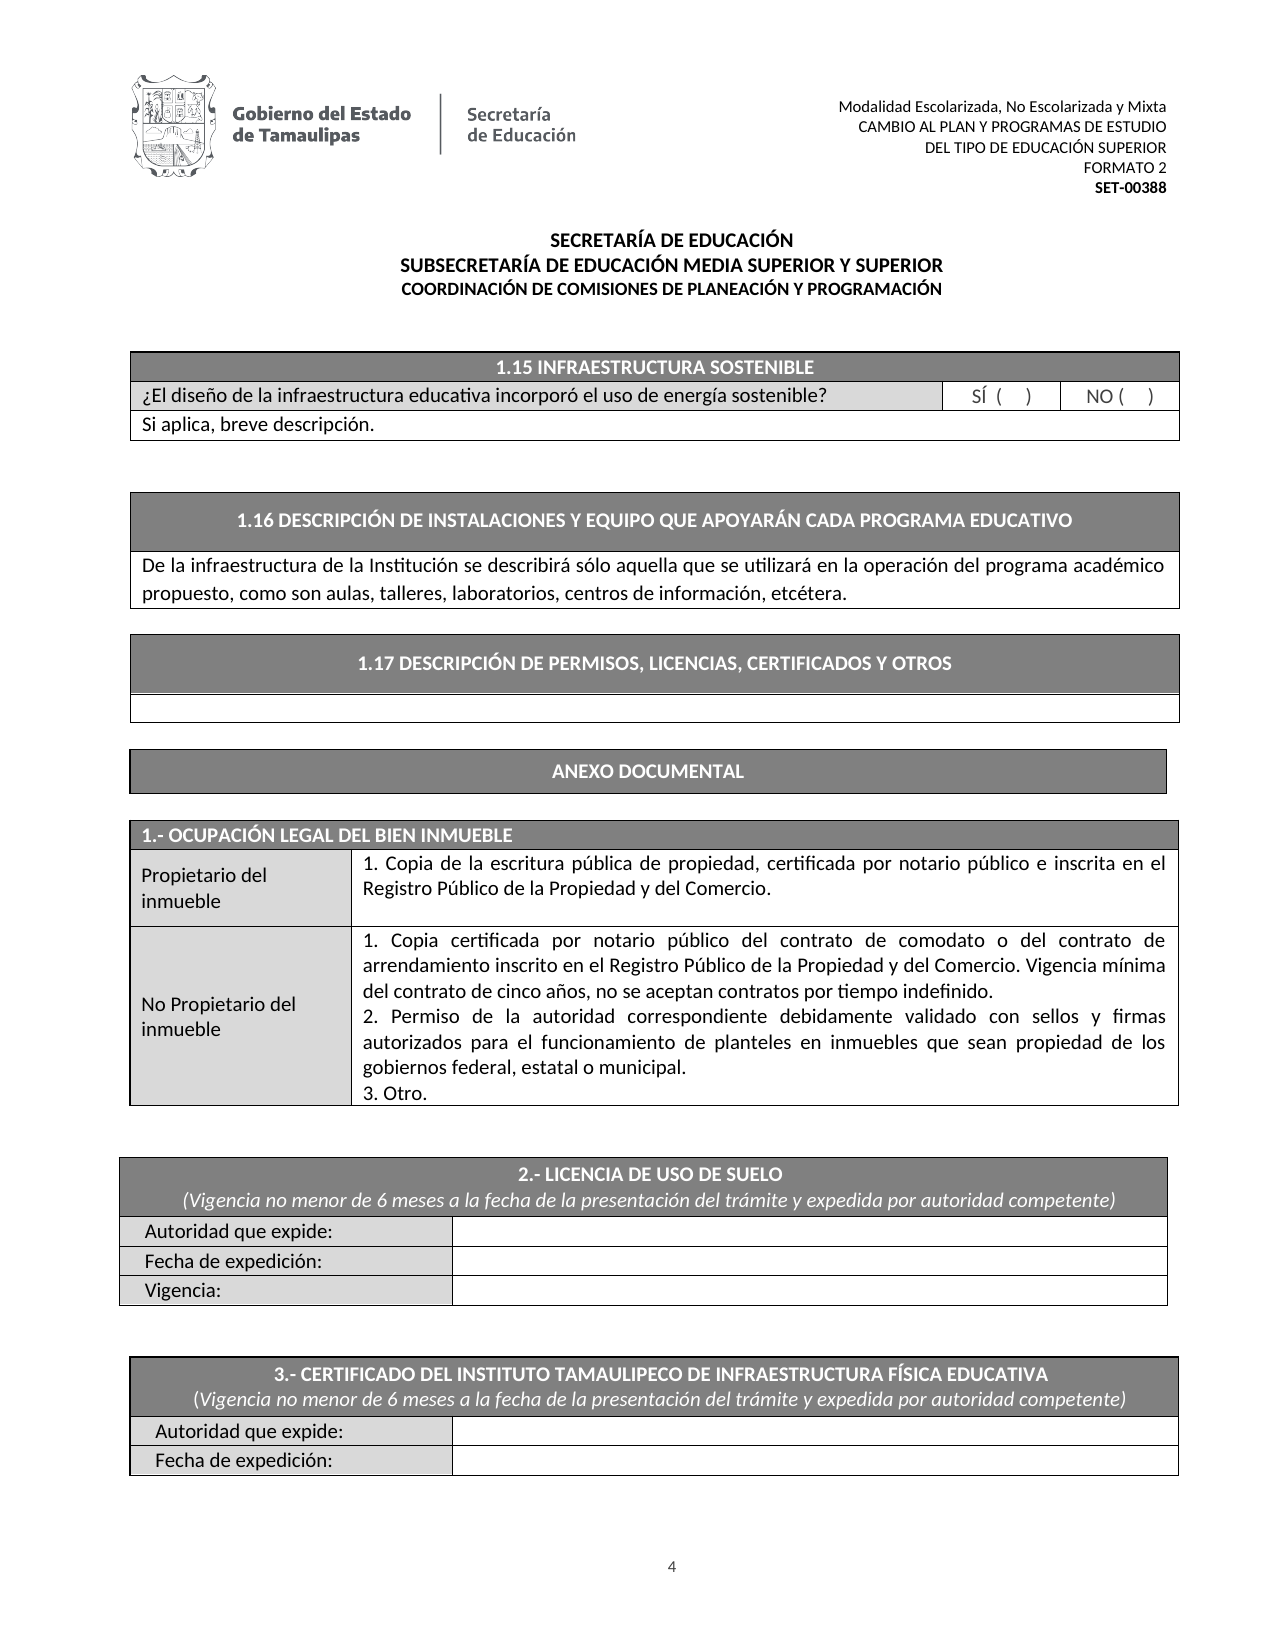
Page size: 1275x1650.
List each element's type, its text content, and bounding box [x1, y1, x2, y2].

table_cell [131, 695, 1179, 722]
picture [131, 75, 575, 177]
table_cell [453, 1276, 1167, 1304]
table_header ANEXO DOCUMENTAL [131, 750, 1166, 793]
table_header 1.- OCUPACIÓN LEGAL DEL BIEN INMUEBLE [131, 821, 1178, 849]
table_header 1.16 DESCRIPCIÓN DE INSTALACIONES Y EQUIPO QUE APOYARÁN CADA PROGRAMA EDUCATIVO [131, 493, 1179, 551]
table_cell No Propietario del inmueble [131, 927, 351, 1105]
table_cell [453, 1446, 1178, 1474]
table_header 1.17 DESCRIPCIÓN DE PERMISOS, LICENCIAS, CERTIFICADOS Y OTROS [131, 635, 1179, 693]
table_cell Autoridad que expide: [120, 1217, 452, 1246]
table_cell Vigencia: [120, 1276, 452, 1304]
table_cell Si aplica, breve descripción. [131, 411, 1179, 440]
table_cell ¿El diseño de la infraestructura educativa incorporó el uso de energía sostenible? [131, 382, 942, 410]
table_cell Fecha de expedición: [120, 1247, 452, 1275]
table_cell SÍ ( ) [943, 382, 1060, 410]
table_header 3.- CERTIFICADO DEL INSTITUTO TAMAULIPECO DE INFRAESTRUCTURA FÍSICA EDUCATIVA (Vigencia no menor de 6 meses a la fecha de la presentación del trámite y expedida por autoridad competente) [131, 1358, 1178, 1416]
table_cell 1. Copia certificada por notario público del contrato de comodato o del contrato de arrendamiento inscrito en el Registro Público de la Propiedad y del Comercio. Vigencia mínima del contrato de cinco años, no se aceptan contratos por tiempo indefinido. 2. Permiso de la autoridad correspondiente debidamente validado con sellos y firmas autorizados para el funcionamiento de planteles en inmuebles que sean propiedad de los gobiernos federal, estatal o municipal. 3. Otro. [352, 927, 1178, 1105]
table_cell Autoridad que expide: [131, 1417, 452, 1445]
table_header 2.- LICENCIA DE USO DE SUELO (Vigencia no menor de 6 meses a la fecha de la presentación del trámite y expedida por autoridad competente) [120, 1158, 1167, 1216]
table_cell Fecha de expedición: [131, 1446, 452, 1474]
table_cell 1. Copia de la escritura pública de propiedad, certificada por notario público e inscrita en el Registro Público de la Propiedad y del Comercio. [352, 850, 1178, 926]
table_cell Propietario del inmueble [131, 850, 351, 926]
table_cell De la infraestructura de la Institución se describirá sólo aquella que se utilizará en la operación del programa académico propuesto, como son aulas, talleres, laboratorios, centros de información, etcétera. [131, 552, 1179, 608]
table_cell [453, 1247, 1167, 1275]
table_cell NO ( ) [1061, 382, 1179, 410]
table_cell [453, 1417, 1178, 1445]
table_header 1.15 INFRAESTRUCTURA SOSTENIBLE [131, 353, 1179, 381]
table_cell [453, 1217, 1167, 1246]
